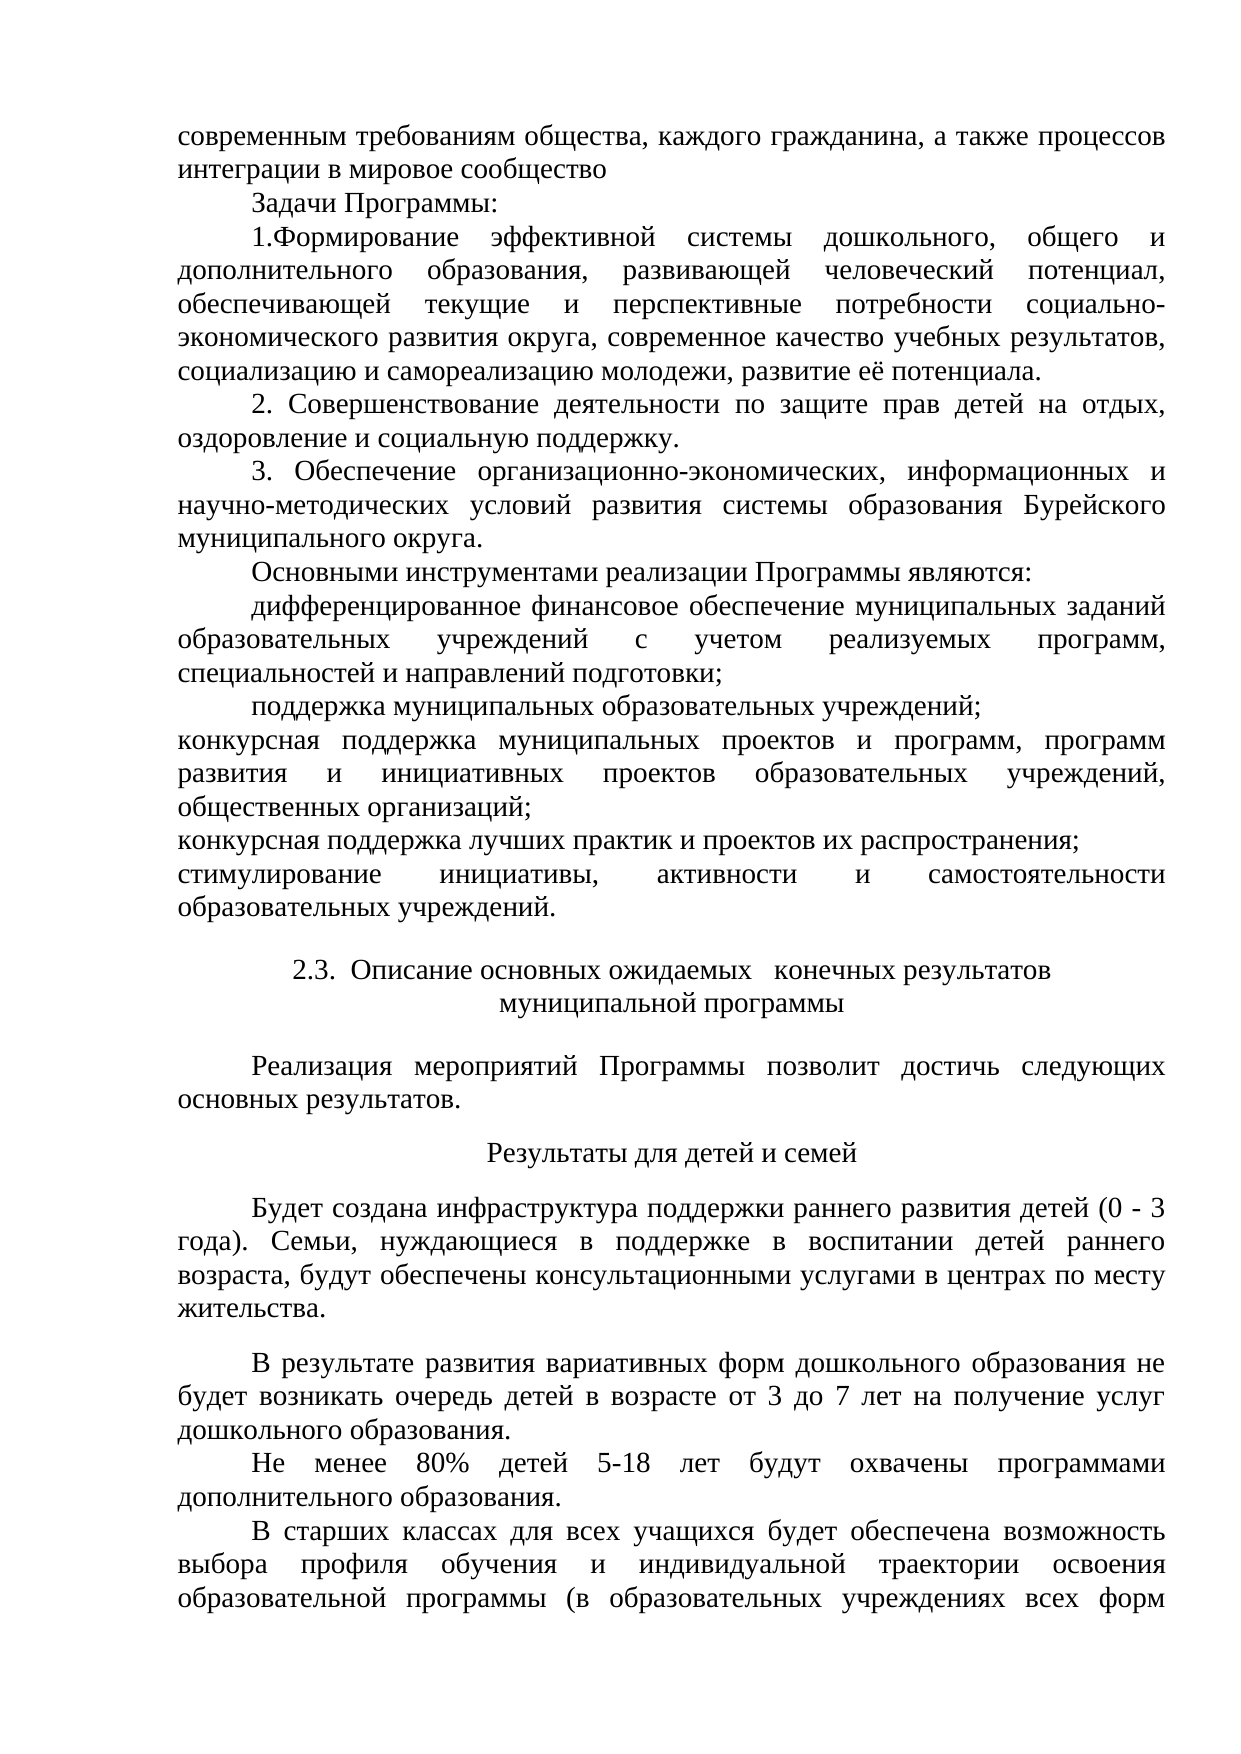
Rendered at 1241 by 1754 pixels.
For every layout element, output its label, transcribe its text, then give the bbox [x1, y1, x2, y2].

text Реализация мероприятий Программы позволит достичь следующих основных результатов. [177, 1048, 1166, 1115]
text Результаты для детей и семей [177, 1136, 1166, 1169]
text Не менее 80% детей 5-18 лет будут охвачены программами дополнительного образования. [177, 1446, 1166, 1513]
text конкурсная поддержка лучших практик и проектов их распространения; [177, 822, 1166, 856]
text муниципальной программы [177, 985, 1166, 1019]
text 2.3. Описание основных ожидаемых конечных результатов [177, 952, 1166, 985]
text дифференцированное финансовое обеспечение муниципальных заданий образовательных учреждений с учетом реализуемых программ, специальностей и направлений подготовки; [177, 588, 1166, 688]
text 3. Обеспечение организационно-экономических, информационных и научно-методических условий развития системы образования Бурейского муниципального округа. [177, 453, 1166, 554]
text 2. Совершенствование деятельности по защите прав детей на отдых, оздоровление и социальную поддержку. [177, 386, 1166, 453]
text Основными инструментами реализации Программы являются: [177, 554, 1166, 588]
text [177, 1513, 1166, 1613]
text поддержка муниципальных образовательных учреждений; [177, 688, 1166, 722]
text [177, 118, 1166, 185]
text Задачи Программы: [177, 185, 1166, 219]
text Будет создана инфраструктура поддержки раннего развития детей (0 - 3 года). Семьи, нуждающиеся в поддержке в воспитании детей раннего возраста, будут обеспечены консультационными услугами в центрах по месту жительства. [177, 1190, 1166, 1324]
text конкурсная поддержка муниципальных проектов и программ, программ развития и инициативных проектов образовательных учреждений, общественных организаций; [177, 722, 1166, 822]
text стимулирование инициативы, активности и самостоятельности образовательных учреждений. [177, 856, 1166, 923]
text 1.Формирование эффективной системы дошкольного, общего и дополнительного образования, развивающей человеческий потенциал, обеспечивающей текущие и перспективные потребности социально-экономического развития округа, современное качество учебных результатов, социализацию и самореализацию молодежи, развитие её потенциала. [177, 219, 1166, 386]
text В результате развития вариативных форм дошкольного образования не будет возникать очередь детей в возрасте от 3 до 7 лет на получение услуг дошкольного образования. [177, 1345, 1166, 1446]
